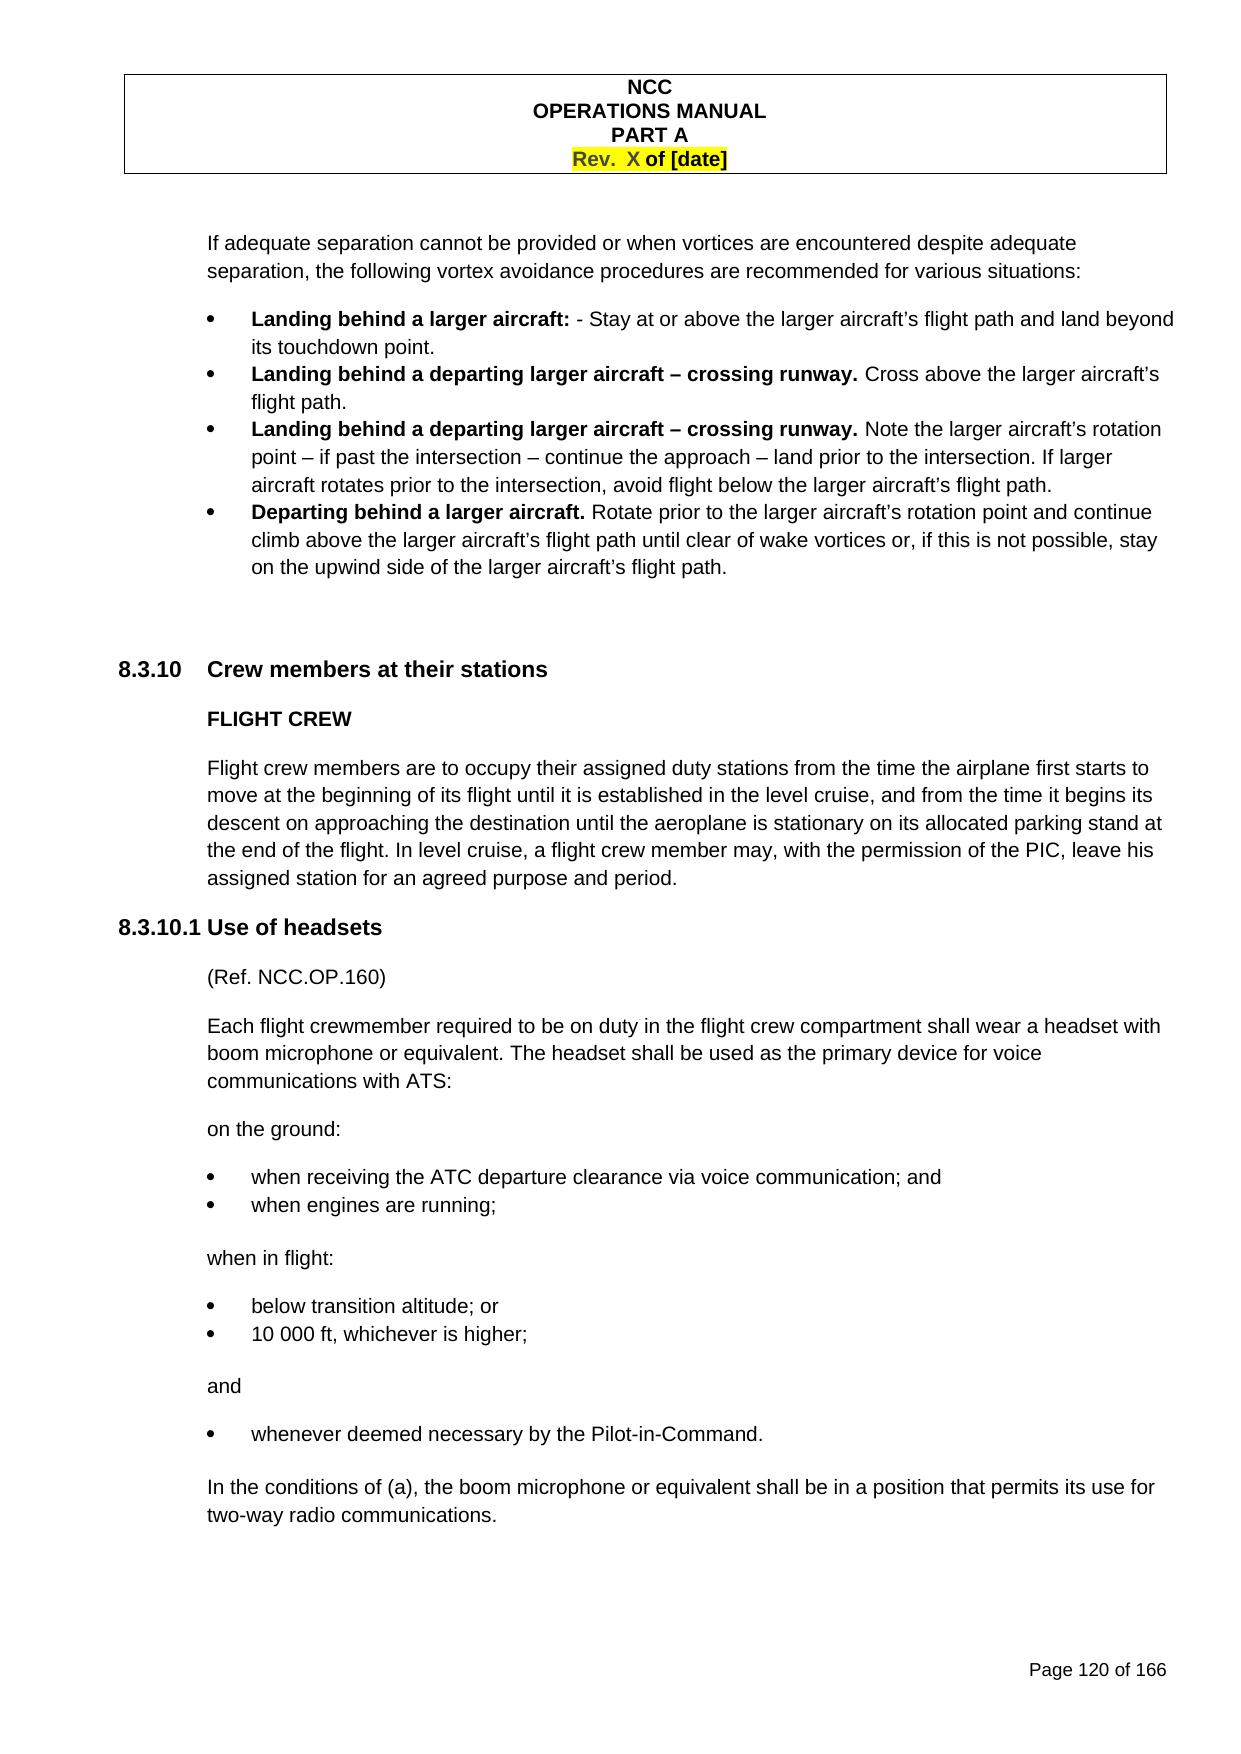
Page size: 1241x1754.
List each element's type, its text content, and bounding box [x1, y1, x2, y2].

text Landing behind a departing larger aircraft – crossing runway. Cross above the larger aircraft’s flight path. [207, 362, 1181, 414]
text below transition altitude; or [207, 1294, 1181, 1318]
subtitle Use of headsets [118, 914, 1181, 940]
text FLIGHT CREW [207, 707, 1181, 731]
text on the ground: [207, 1117, 1181, 1141]
text If adequate separation cannot be provided or when vortices are encountered despite adequate separation, the following vortex avoidance procedures are recommended for various situations: [207, 231, 1181, 283]
text (Ref. NCC.OP.160) [207, 965, 1181, 989]
subtitle Crew members at their stations [118, 656, 1181, 682]
text when engines are running; [207, 1193, 1181, 1217]
text 10 000 ft, whichever is higher; [207, 1321, 1181, 1345]
text Each flight crewmember required to be on duty in the flight crew compartment shall wear a headset with boom microphone or equivalent. The headset shall be used as the primary device for voice communications with ATS: [207, 1013, 1181, 1092]
text when in flight: [207, 1245, 1181, 1269]
text when receiving the ATC departure clearance via voice communication; and [207, 1165, 1181, 1189]
text Landing behind a larger aircraft: - Stay at or above the larger aircraft’s flight path and land beyond its touchdown point. [207, 307, 1181, 359]
text Departing behind a larger aircraft. Rotate prior to the larger aircraft’s rotation point and continue climb above the larger aircraft’s flight path until clear of wake vortices or, if this is not possible, stay on the upwind side of the larger aircraft’s flight path. [207, 500, 1181, 579]
text Landing behind a departing larger aircraft – crossing runway. Note the larger aircraft’s rotation point – if past the intersection – continue the approach – land prior to the intersection. If larger aircraft rotates prior to the intersection, avoid flight below the larger aircraft’s flight path. [207, 417, 1181, 496]
text In the conditions of (a), the boom microphone or equivalent shall be in a position that permits its use for two-way radio communications. [207, 1475, 1181, 1526]
text Flight crew members are to occupy their assigned duty stations from the time the airplane first starts to move at the beginning of its flight until it is established in the level cruise, and from the time it begins its descent on approaching the destination until the aeroplane is stationary on its allocated parking stand at the end of the flight. In level cruise, a flight crew member may, with the permission of the PIC, leave his assigned station for an agreed purpose and period. [207, 756, 1181, 889]
text whenever deemed necessary by the Pilot-in-Command. [207, 1422, 1181, 1446]
text and [207, 1374, 1181, 1398]
